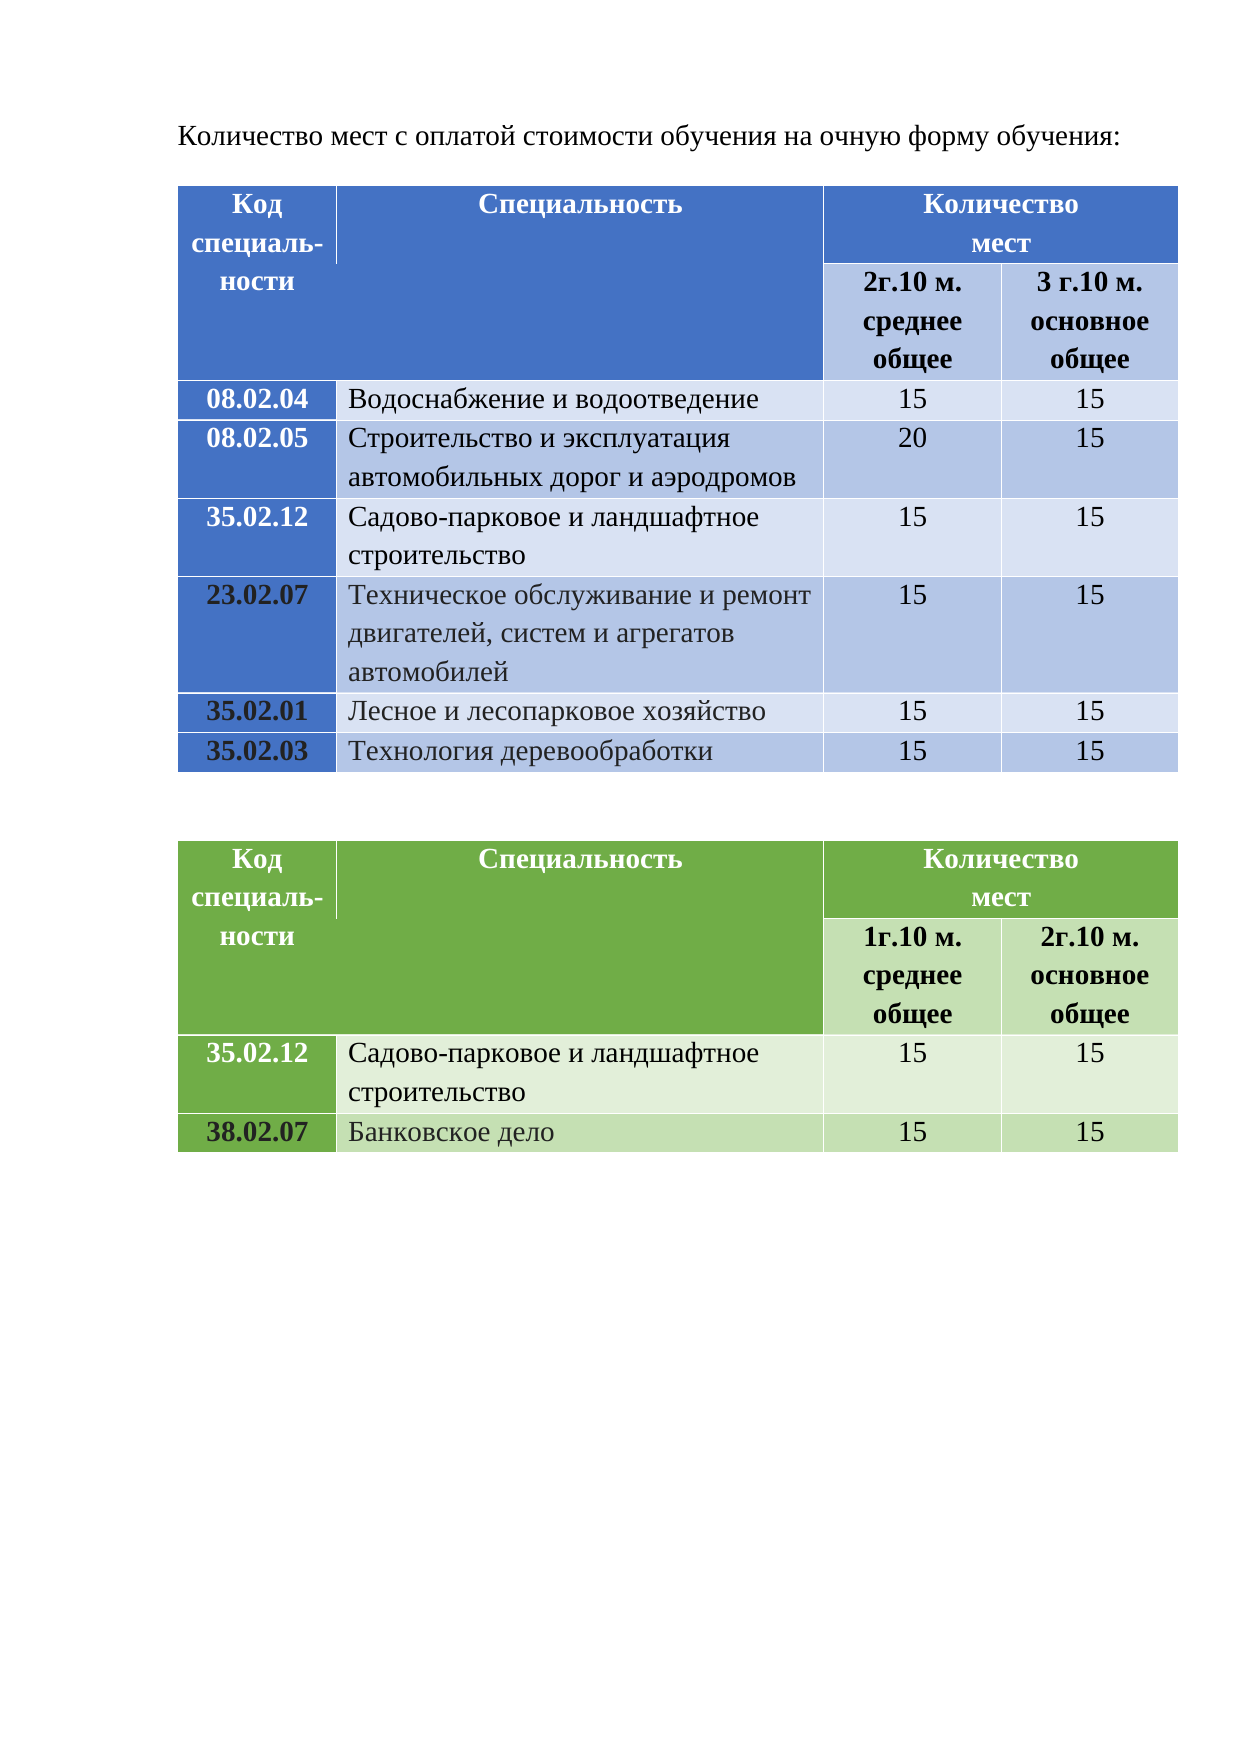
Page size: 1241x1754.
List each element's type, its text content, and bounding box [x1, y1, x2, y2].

table_cell 15 [1002, 499, 1178, 576]
table_cell 15 [824, 733, 1001, 772]
table_cell 3 г.10 м. основное общее [1002, 264, 1178, 380]
table_cell Лесное и лесопарковое хозяйство [337, 694, 823, 732]
table_cell 15 [1002, 421, 1178, 498]
table_cell Садово-парковое и ландшафтное строительство [337, 499, 823, 576]
table_header Специальность [337, 841, 823, 1034]
table_header Специальность [337, 186, 823, 380]
text Количество мест с оплатой стоимости обучения на очную форму обучения: [177, 118, 1152, 152]
table_cell 15 [824, 1114, 1001, 1152]
table_cell 38.02.07 [178, 1114, 336, 1152]
table_cell 2г.10 м. среднее общее [824, 264, 1001, 380]
table_cell Техническое обслуживание и ремонт двигателей, систем и агрегатов автомобилей [337, 577, 823, 692]
table_cell 08.02.05 [178, 421, 336, 498]
table_cell 20 [824, 421, 1001, 498]
table_cell 23.02.07 [178, 577, 336, 692]
table_header Код специаль-ности [178, 186, 337, 380]
table_cell 1г.10 м. среднее общее [824, 919, 1001, 1034]
table_cell Строительство и эксплуатация автомобильных дорог и аэродромов [337, 421, 823, 498]
table_cell Садово-парковое и ландшафтное строительство [337, 1036, 823, 1113]
table_cell 15 [1002, 733, 1178, 772]
table_cell 2г.10 м. основное общее [1002, 919, 1178, 1034]
table_cell Водоснабжение и водоотведение [337, 381, 823, 419]
table_cell 15 [1002, 1036, 1178, 1113]
table_header Количество мест [824, 186, 1178, 263]
table_cell 15 [824, 499, 1001, 576]
table_cell Банковское дело [337, 1114, 823, 1152]
table_cell 15 [1002, 694, 1178, 732]
table_header Количество мест [824, 841, 1178, 918]
table_cell Технология деревообработки [337, 733, 823, 772]
table_cell 15 [824, 694, 1001, 732]
table_cell 15 [824, 577, 1001, 692]
table_cell 35.02.12 [178, 499, 336, 576]
table_cell 15 [824, 1036, 1001, 1113]
table_header Код специаль-ности [178, 841, 337, 1034]
table_cell 35.02.03 [178, 733, 336, 772]
table_cell 15 [1002, 1114, 1178, 1152]
table_cell 15 [1002, 577, 1178, 692]
table_cell 15 [1002, 381, 1178, 419]
table_cell 08.02.04 [178, 381, 336, 419]
table_cell 15 [824, 381, 1001, 419]
table_cell 35.02.12 [178, 1036, 336, 1113]
table_cell 35.02.01 [178, 694, 336, 732]
